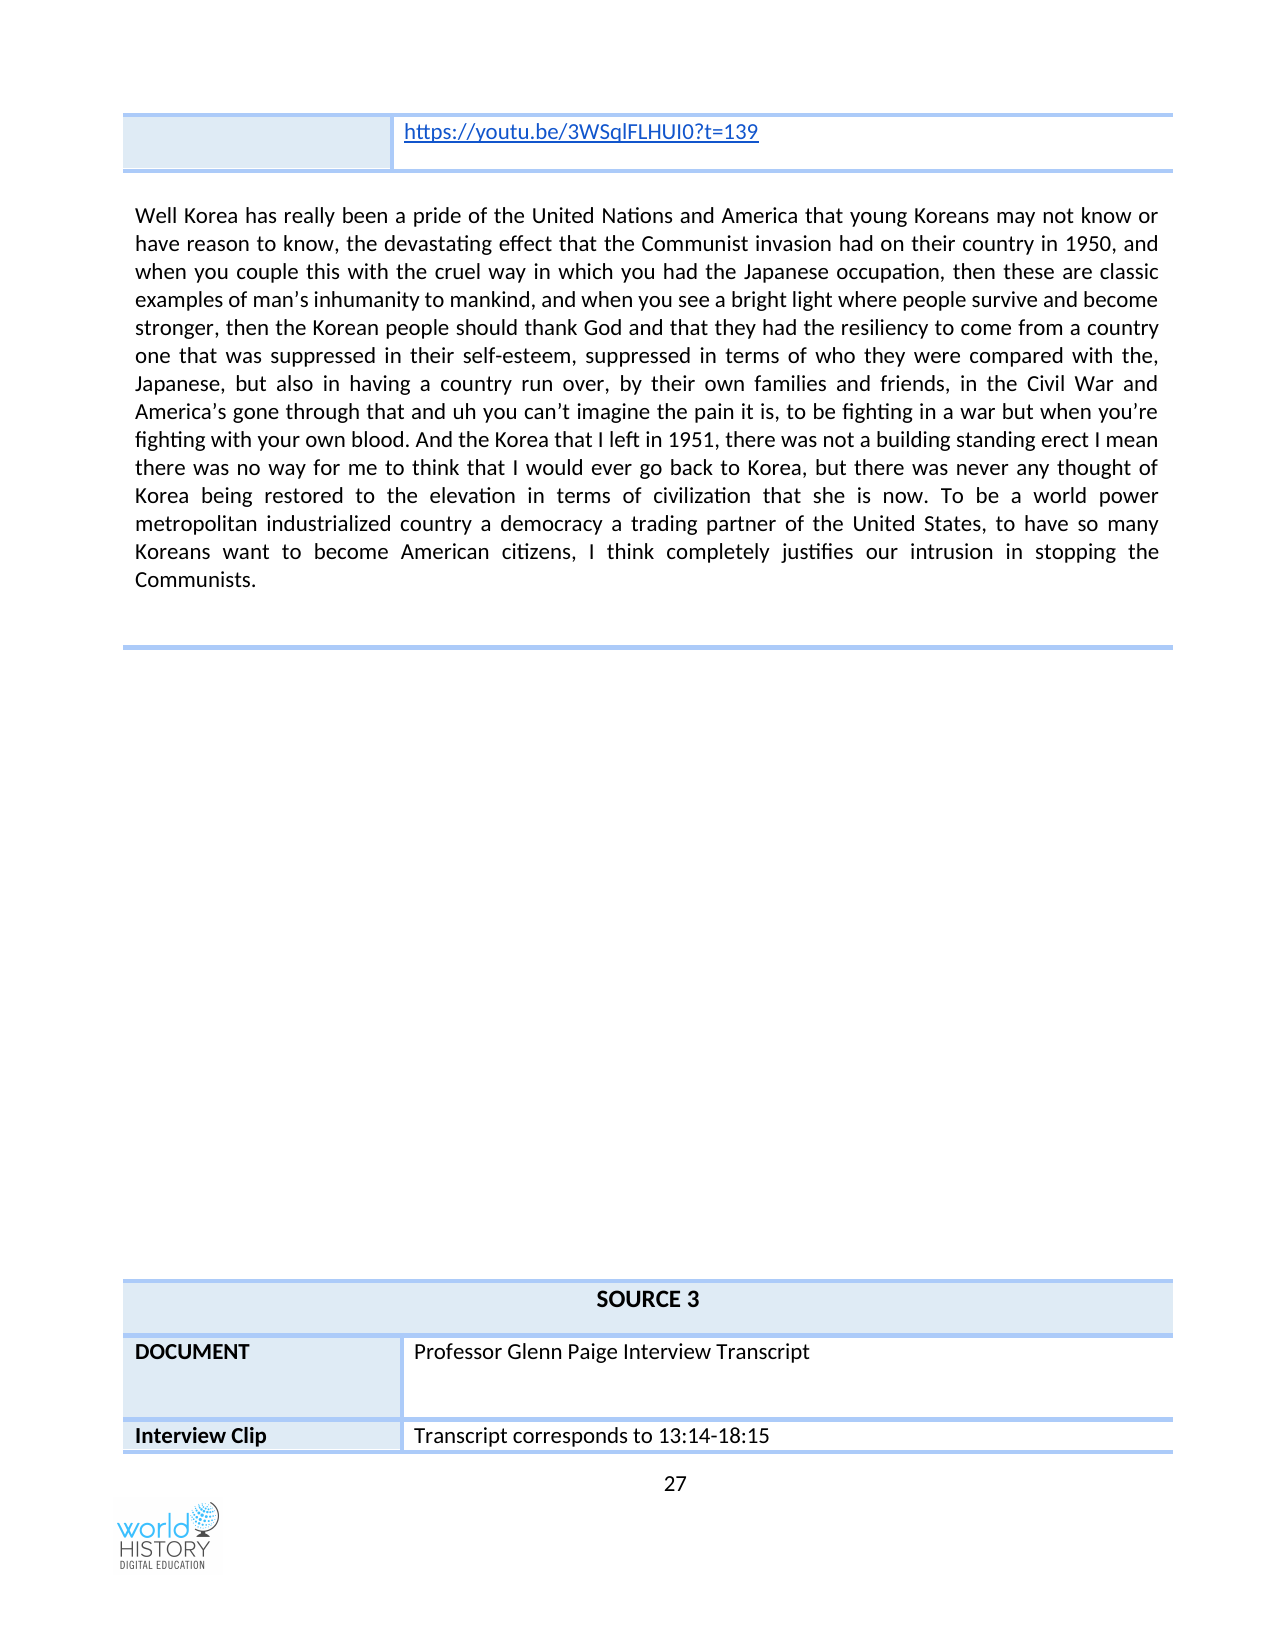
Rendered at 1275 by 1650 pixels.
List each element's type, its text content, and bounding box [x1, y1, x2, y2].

picture [112, 1497, 223, 1575]
